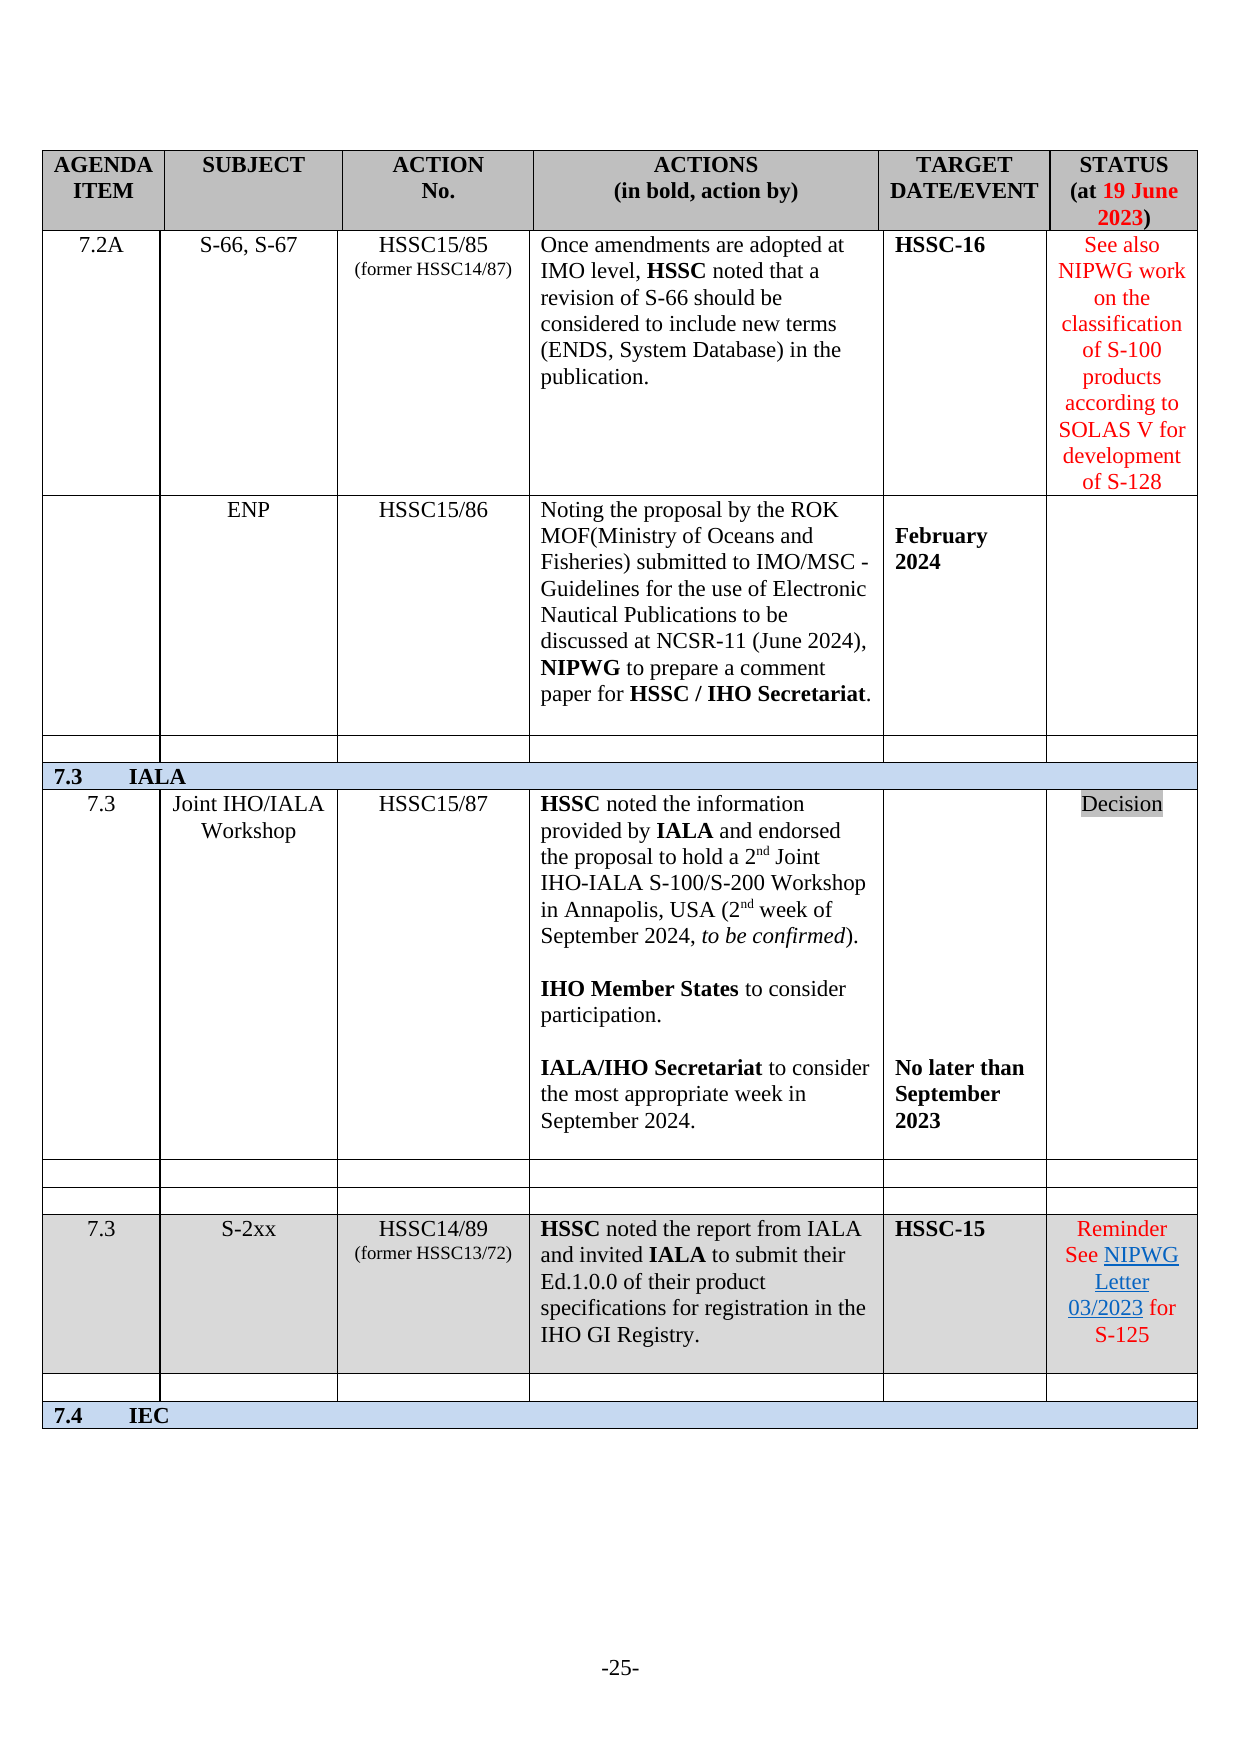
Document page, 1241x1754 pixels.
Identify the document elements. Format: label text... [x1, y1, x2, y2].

table_cell [43, 736, 159, 762]
table_cell [1047, 1160, 1197, 1187]
table_cell [43, 1374, 159, 1401]
table_header STATUS (at 19 June 2023) [1051, 151, 1197, 230]
table_cell [161, 736, 337, 762]
table_cell Once amendments are adopted at IMO level, HSSC noted that a revision of S-66 should be considered to include new terms (ENDS, System Database) in the publication. [530, 231, 883, 495]
table_cell No later than September 2023 [884, 790, 1046, 1159]
table_cell [338, 736, 529, 762]
table_cell Reminder See NIPWG Letter 03/2023 for S-125 [1047, 1215, 1197, 1373]
table_cell [884, 1160, 1046, 1187]
table_cell 7.2A [43, 231, 159, 495]
table_cell [530, 1160, 883, 1187]
table_cell [884, 736, 1046, 762]
table_header TARGET DATE/EVENT [879, 151, 1049, 230]
table_cell S-2xx [161, 1215, 337, 1373]
table_cell 7.3 IALA [43, 763, 1197, 789]
table_cell [338, 1160, 529, 1187]
table_cell [1047, 1374, 1197, 1401]
table_cell HSSC noted the information provided by IALA and endorsed the proposal to hold a 2nd Joint IHO-IALA S-100/S-200 Workshop in Annapolis, USA (2nd week of September 2024, to be confirmed). IHO Member States to consider participation. IALA/IHO Secretariat to consider the most appropriate week in September 2024. [530, 790, 883, 1159]
table_cell HSSC-16 [884, 231, 1046, 495]
table_cell HSSC14/89 (former HSSC13/72) [338, 1215, 529, 1373]
table_cell [338, 1188, 529, 1214]
table_cell HSSC15/85 (former HSSC14/87) [338, 231, 529, 495]
table_cell 7.3 [43, 1215, 159, 1373]
table_cell [43, 1160, 159, 1187]
table_cell HSSC15/87 [338, 790, 529, 1159]
table_header SUBJECT [165, 151, 342, 230]
table_cell [161, 1160, 337, 1187]
table_cell [1047, 736, 1197, 762]
table_cell ENP [161, 496, 337, 734]
table_header AGENDA ITEM [43, 151, 164, 230]
table_cell Noting the proposal by the ROK MOF(Ministry of Oceans and Fisheries) submitted to IMO/MSC - Guidelines for the use of Electronic Nautical Publications to be discussed at NCSR-11 (June 2024), NIPWG to prepare a comment paper for HSSC / IHO Secretariat. [530, 496, 883, 734]
table_cell [43, 496, 159, 734]
table_cell [1047, 496, 1197, 734]
table_cell [884, 1188, 1046, 1214]
table_cell 7.3 [43, 790, 159, 1159]
table_cell Decision [1047, 790, 1197, 1159]
table_cell [530, 1374, 883, 1401]
table_cell [161, 1188, 337, 1214]
table_cell [1047, 1188, 1197, 1214]
table_cell See also NIPWG work on the classification of S-100 products according to SOLAS V for development of S-128 [1047, 231, 1197, 495]
table_cell [43, 1188, 159, 1214]
table_cell HSSC15/86 [338, 496, 529, 734]
table_header ACTIONS (in bold, action by) [534, 151, 878, 230]
table_cell Joint IHO/IALA Workshop [161, 790, 337, 1159]
table_cell S-66, S-67 [161, 231, 337, 495]
table_cell 7.4 IEC [43, 1402, 1197, 1428]
table_cell [884, 1374, 1046, 1401]
table_header ACTION No. [343, 151, 533, 230]
table_cell [530, 736, 883, 762]
table_cell HSSC noted the report from IALA and invited IALA to submit their Ed.1.0.0 of their product specifications for registration in the IHO GI Registry. [530, 1215, 883, 1373]
table_cell [161, 1374, 337, 1401]
table_cell HSSC-15 [884, 1215, 1046, 1373]
table_cell February 2024 [884, 496, 1046, 734]
table_cell [338, 1374, 529, 1401]
table_cell [530, 1188, 883, 1214]
